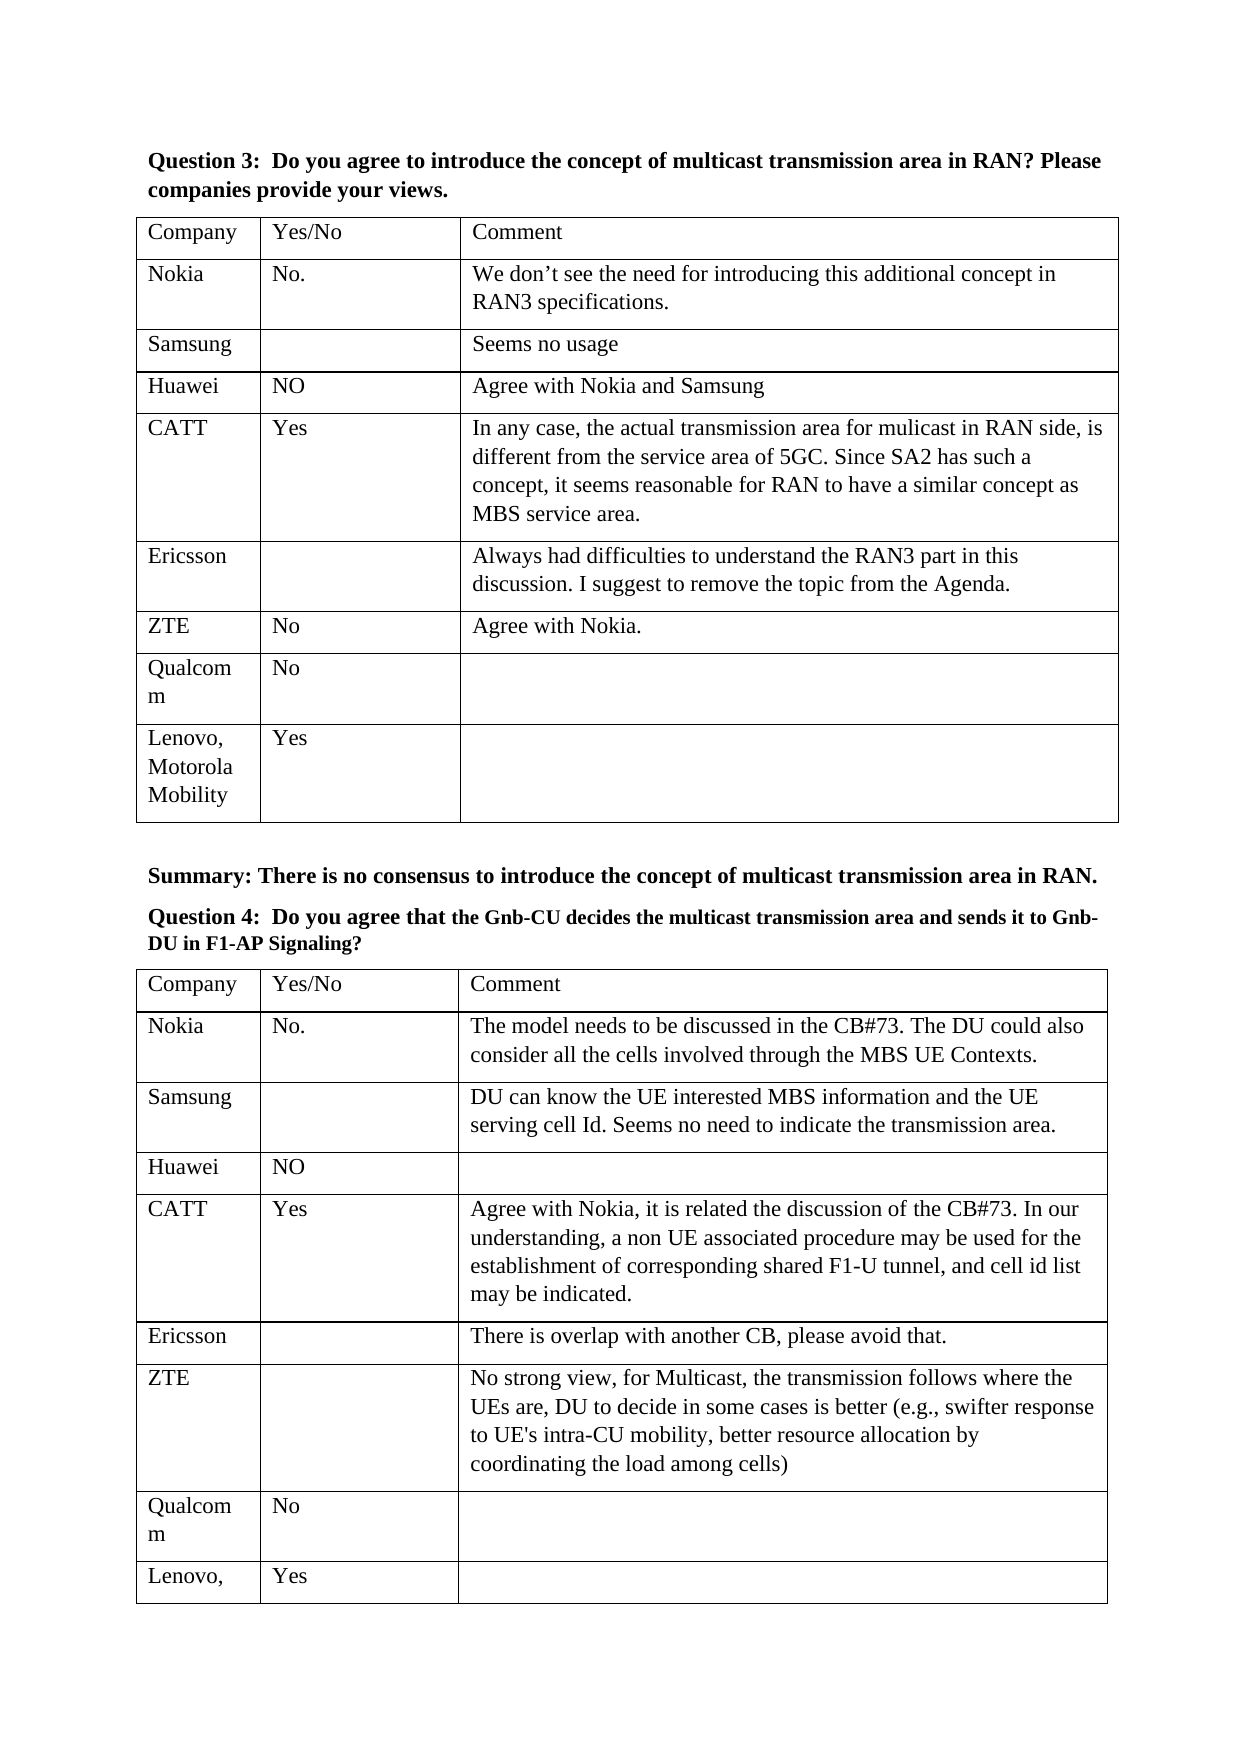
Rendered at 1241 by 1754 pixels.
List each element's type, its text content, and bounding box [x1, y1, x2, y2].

table_cell CATT [137, 1195, 260, 1321]
table_header Comment [459, 970, 1107, 1011]
table_cell Qualcomm [137, 654, 260, 723]
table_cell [137, 1562, 260, 1603]
table_cell ZTE [137, 1365, 260, 1491]
table_cell Agree with Nokia and Samsung [461, 373, 1118, 413]
table_cell Nokia [137, 1013, 260, 1082]
table_cell [261, 1083, 458, 1152]
text Question 3: Do you agree to introduce the concept of multicast transmission area in RAN? Please companies provide your views. [148, 148, 1107, 202]
table_cell [261, 1365, 458, 1491]
table_cell Ericsson [137, 1323, 260, 1363]
text Summary: There is no consensus to introduce the concept of multicast transmission area in RAN. [148, 862, 1107, 888]
table_cell In any case, the actual transmission area for mulicast in RAN side, is different from the service area of 5GC. Since SA2 has such a concept, it seems reasonable for RAN to have a similar concept as MBS service area. [461, 414, 1118, 541]
table_cell Yes [261, 414, 460, 541]
table_cell CATT [137, 414, 260, 541]
table_cell Ericsson [137, 542, 260, 611]
table_cell NO [261, 373, 460, 413]
table_cell Lenovo, Motorola Mobility [137, 725, 260, 822]
table_header Yes/No [261, 218, 460, 259]
table_cell No [261, 1492, 458, 1561]
table_cell [461, 654, 1118, 723]
table_cell [261, 330, 460, 371]
table_cell [459, 1492, 1107, 1561]
table_cell Qualcomm [137, 1492, 260, 1561]
table_cell We don’t see the need for introducing this additional concept in RAN3 specifications. [461, 260, 1118, 329]
table_cell No [261, 654, 460, 723]
table_cell Agree with Nokia, it is related the discussion of the CB#73. In our understanding, a non UE associated procedure may be used for the establishment of corresponding shared F1-U tunnel, and cell id list may be indicated. [459, 1195, 1107, 1321]
table_cell Nokia [137, 260, 260, 329]
table_cell The model needs to be discussed in the CB#73. The DU could also consider all the cells involved through the MBS UE Contexts. [459, 1013, 1107, 1082]
table_cell Always had difficulties to understand the RAN3 part in this discussion. I suggest to remove the topic from the Agenda. [461, 542, 1118, 611]
table_header Company [137, 218, 260, 259]
table_cell There is overlap with another CB, please avoid that. [459, 1323, 1107, 1363]
table_cell ZTE [137, 612, 260, 653]
table_cell Yes [261, 725, 460, 822]
table_header Yes/No [261, 970, 458, 1011]
table_cell Seems no usage [461, 330, 1118, 371]
table_cell NO [261, 1153, 458, 1194]
table_cell Samsung [137, 1083, 260, 1152]
table_cell [461, 725, 1118, 822]
text Question 4: Do you agree that the Gnb-CU decides the multicast transmission area and sends it to Gnb-DU in F1-AP Signaling? [148, 903, 1107, 955]
table_cell No. [261, 1013, 458, 1082]
table_cell [459, 1153, 1107, 1194]
table_cell [261, 542, 460, 611]
table_header Company [137, 970, 260, 1011]
table_cell No. [261, 260, 460, 329]
table_cell DU can know the UE interested MBS information and the UE serving cell Id. Seems no need to indicate the transmission area. [459, 1083, 1107, 1152]
table_cell Huawei [137, 1153, 260, 1194]
table_cell Yes [261, 1195, 458, 1321]
table_cell [459, 1562, 1107, 1603]
table_cell [261, 1323, 458, 1363]
table_header Comment [461, 218, 1118, 259]
table_cell Huawei [137, 373, 260, 413]
table_cell Samsung [137, 330, 260, 371]
table_cell Agree with Nokia. [461, 612, 1118, 653]
table_cell No strong view, for Multicast, the transmission follows where the UEs are, DU to decide in some cases is better (e.g., swifter response to UE's intra-CU mobility, better resource allocation by coordinating the load among cells) [459, 1365, 1107, 1491]
table_cell Yes [261, 1562, 458, 1603]
table_cell No [261, 612, 460, 653]
